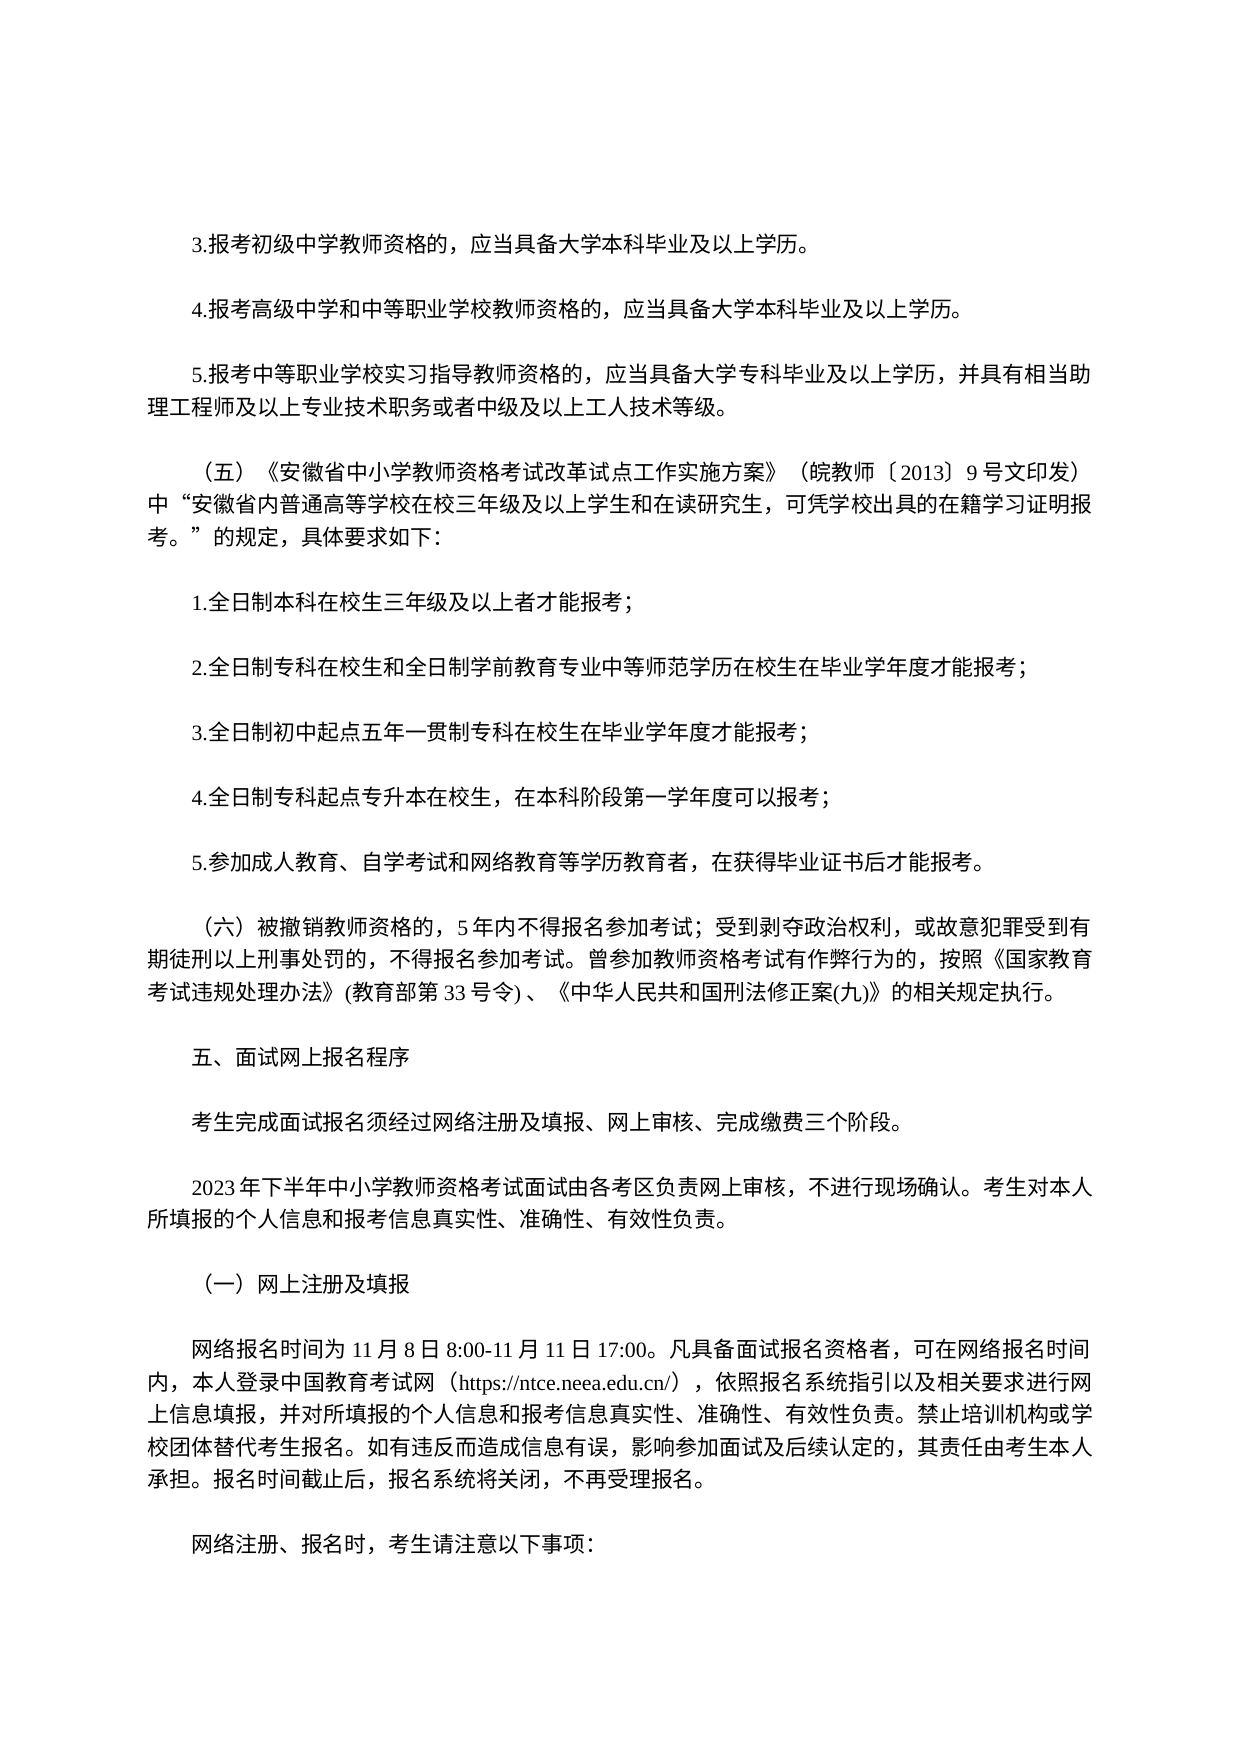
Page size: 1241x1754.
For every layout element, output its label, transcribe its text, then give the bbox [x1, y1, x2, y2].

text 2023年下半年中小学教师资格考试面试由各考区负责网上审核，不进行现场确认。考生对本人所填报的个人信息和报考信息真实性、准确性、有效性负责。 [148, 1169, 1093, 1234]
text 4.报考高级中学和中等职业学校教师资格的，应当具备大学本科毕业及以上学历。 [148, 292, 1093, 324]
text 1.全日制本科在校生三年级及以上者才能报考； [148, 584, 1093, 617]
text 3.全日制初中起点五年一贯制专科在校生在毕业学年度才能报考； [148, 714, 1093, 747]
text 4.全日制专科起点专升本在校生，在本科阶段第一学年度可以报考； [148, 779, 1093, 812]
text 五、面试网上报名程序 [148, 1039, 1093, 1072]
text （一）网上注册及填报 [148, 1267, 1093, 1299]
text 网络报名时间为11月8日8:00-11月11日17:00。凡具备面试报名资格者，可在网络报名时间内，本人登录中国教育考试网（https://ntce.neea.edu.cn/），依照报名系统指引以及相关要求进行网上信息填报，并对所填报的个人信息和报考信息真实性、准确性、有效性负责。禁止培训机构或学校团体替代考生报名。如有违反而造成信息有误，影响参加面试及后续认定的，其责任由考生本人承担。报名时间截止后，报名系统将关闭，不再受理报名。 [148, 1332, 1093, 1494]
text （五）《安徽省中小学教师资格考试改革试点工作实施方案》（皖教师〔2013〕9号文印发）中“安徽省内普通高等学校在校三年级及以上学生和在读研究生，可凭学校出具的在籍学习证明报考。”的规定，具体要求如下： [148, 454, 1093, 552]
text （六）被撤销教师资格的，5年内不得报名参加考试；受到剥夺政治权利，或故意犯罪受到有期徒刑以上刑事处罚的，不得报名参加考试。曾参加教师资格考试有作弊行为的，按照《国家教育考试违规处理办法》(教育部第33号令) 、《中华人民共和国刑法修正案(九)》的相关规定执行。 [148, 909, 1093, 1007]
text 考生完成面试报名须经过网络注册及填报、网上审核、完成缴费三个阶段。 [148, 1104, 1093, 1137]
text 5.参加成人教育、自学考试和网络教育等学历教育者，在获得毕业证书后才能报考。 [148, 844, 1093, 877]
text 5.报考中等职业学校实习指导教师资格的，应当具备大学专科毕业及以上学历，并具有相当助理工程师及以上专业技术职务或者中级及以上工人技术等级。 [148, 357, 1093, 422]
text 2.全日制专科在校生和全日制学前教育专业中等师范学历在校生在毕业学年度才能报考； [148, 649, 1093, 682]
text 网络注册、报名时，考生请注意以下事项： [148, 1527, 1093, 1559]
text 3.报考初级中学教师资格的，应当具备大学本科毕业及以上学历。 [148, 227, 1093, 259]
